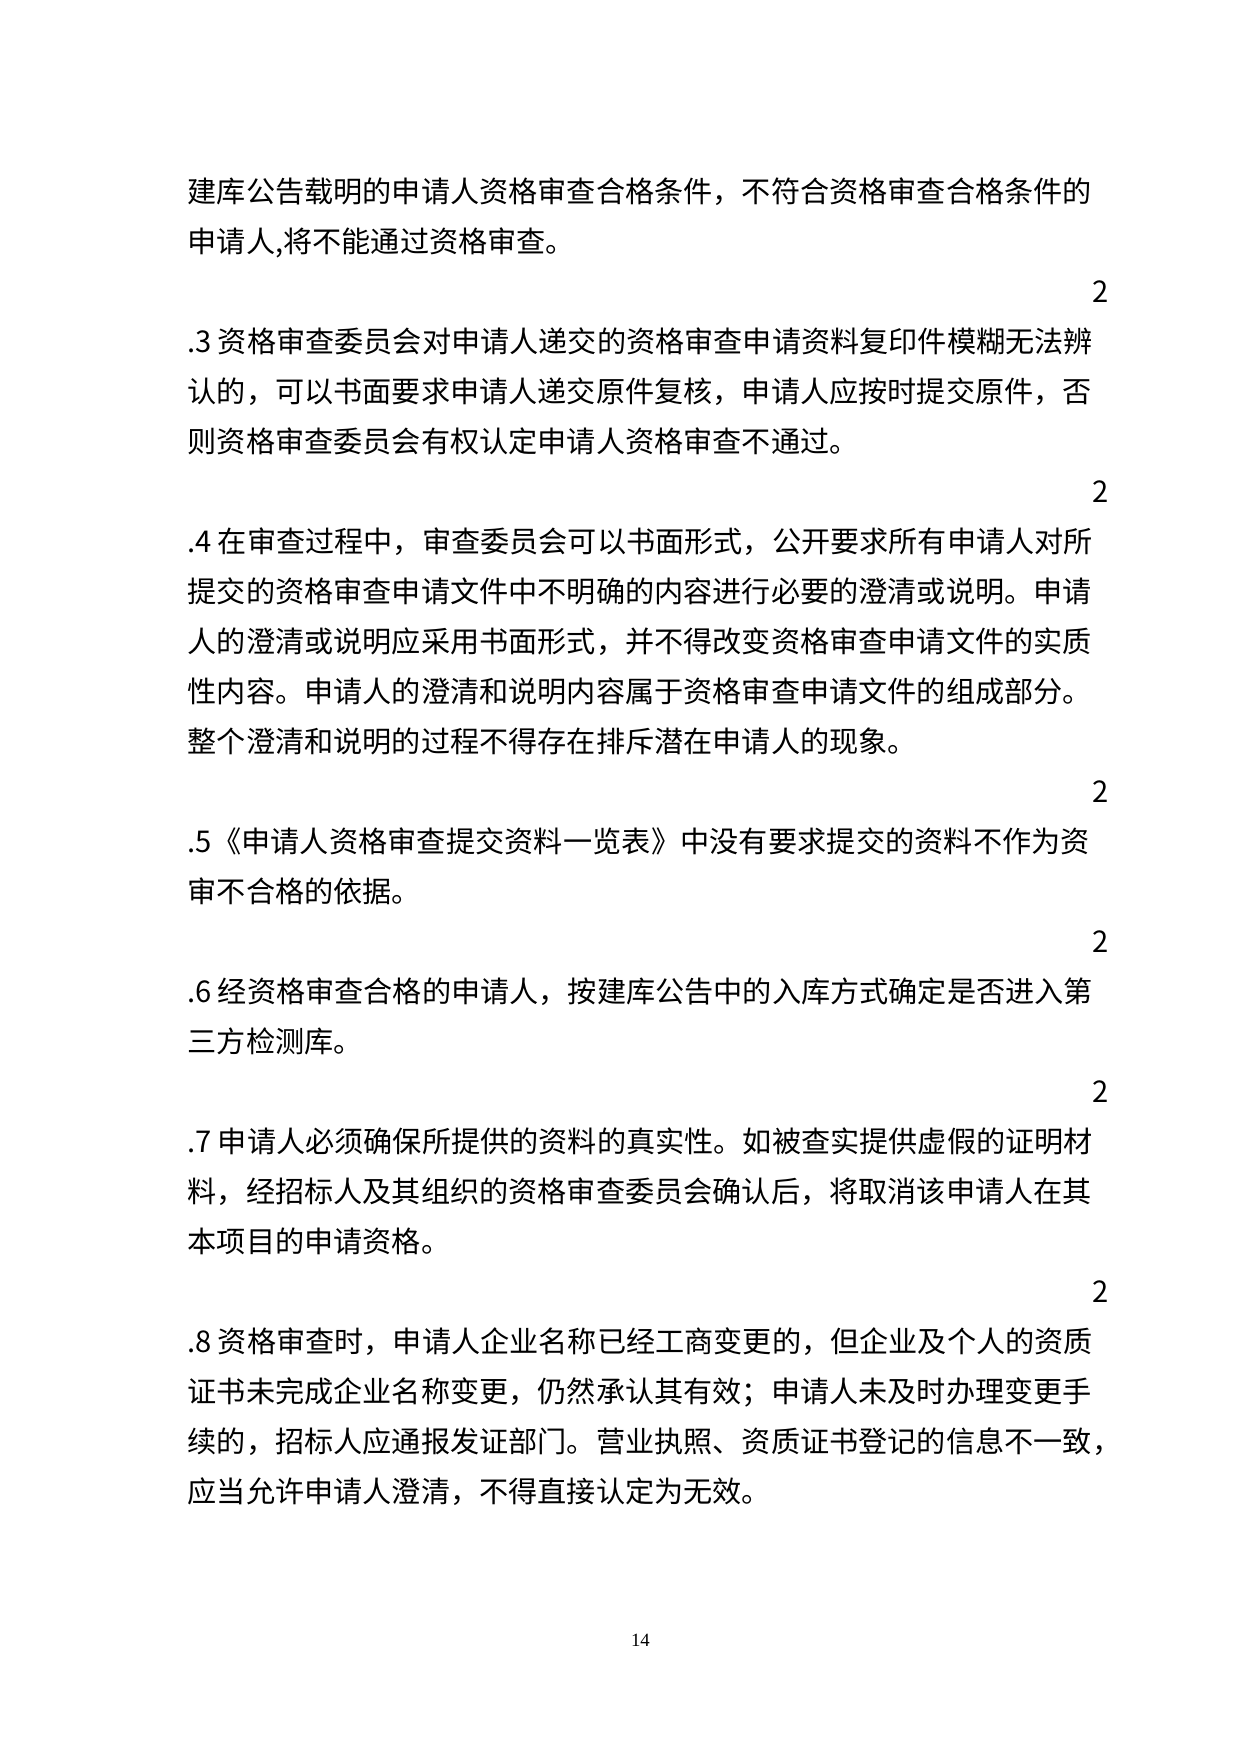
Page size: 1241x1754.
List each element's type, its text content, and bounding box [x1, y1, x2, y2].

text 2.7申请人必须确保所提供的资料的真实性。如被查实提供虚假的证明材料，经招标人及其组织的资格审查委员会确认后，将取消该申请人在其本项目的申请资格。 [187, 1062, 1093, 1262]
text 2.4在审查过程中，审查委员会可以书面形式，公开要求所有申请人对所提交的资格审查申请文件中不明确的内容进行必要的澄清或说明。申请人的澄清或说明应采用书面形式，并不得改变资格审查申请文件的实质性内容。申请人的澄清和说明内容属于资格审查申请文件的组成部分。整个澄清和说明的过程不得存在排斥潜在申请人的现象。 [187, 462, 1093, 762]
text 2.8资格审查时，申请人企业名称已经工商变更的，但企业及个人的资质证书未完成企业名称变更，仍然承认其有效；申请人未及时办理变更手续的，招标人应通报发证部门。营业执照、资质证书登记的信息不一致，应当允许申请人澄清，不得直接认定为无效。 [187, 1262, 1093, 1512]
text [187, 162, 1093, 262]
text 2.5《申请人资格审查提交资料一览表》中没有要求提交的资料不作为资审不合格的依据。 [187, 762, 1093, 912]
text 2.6经资格审查合格的申请人，按建库公告中的入库方式确定是否进入第三方检测库。 [187, 912, 1093, 1062]
text 2.3资格审查委员会对申请人递交的资格审查申请资料复印件模糊无法辨认的，可以书面要求申请人递交原件复核，申请人应按时提交原件，否则资格审查委员会有权认定申请人资格审查不通过。 [187, 262, 1093, 462]
